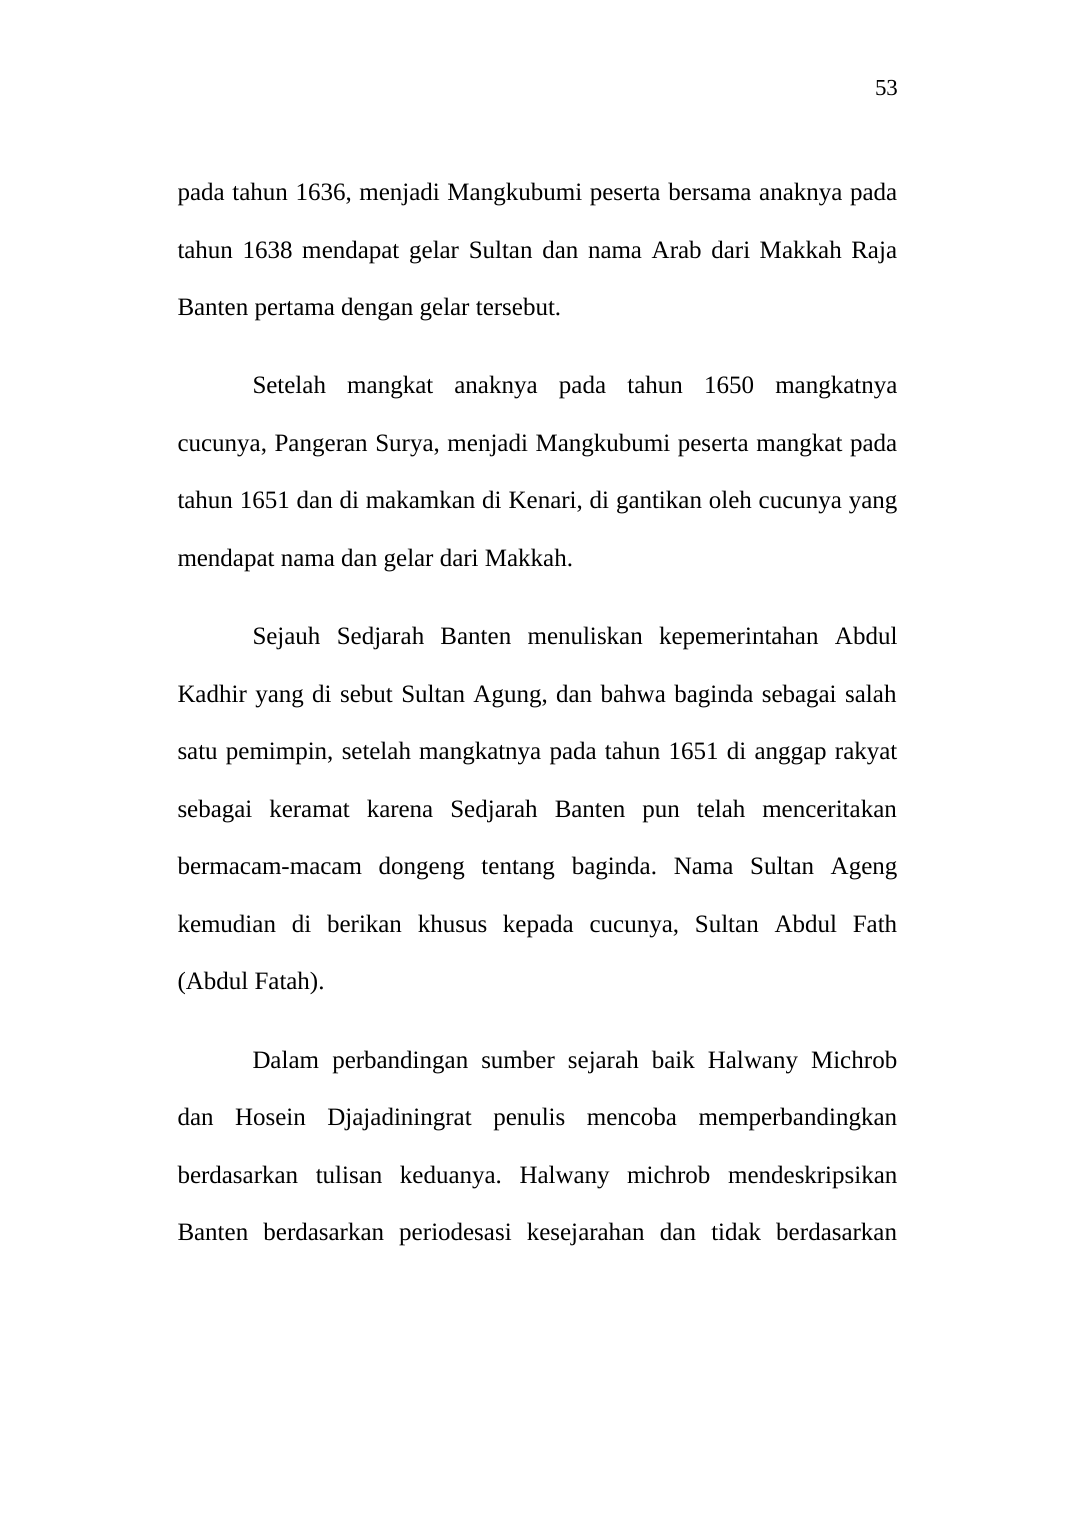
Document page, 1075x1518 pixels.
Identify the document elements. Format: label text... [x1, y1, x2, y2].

text Setelah mangkat anaknya pada tahun 1650 mangkatnya cucunya, Pangeran Surya, menjadi Mangkubumi peserta mangkat pada tahun 1651 dan di makamkan di Kenari, di gantikan oleh cucunya yang mendapat nama dan gelar dari Makkah. [177, 371, 898, 572]
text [177, 1045, 898, 1246]
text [177, 177, 898, 321]
text Sejauh Sedjarah Banten menuliskan kepemerintahan Abdul Kadhir yang di sebut Sultan Agung, dan bahwa baginda sebagai salah satu pemimpin, setelah mangkatnya pada tahun 1651 di anggap rakyat sebagai keramat karena Sedjarah Banten pun telah menceritakan bermacam-macam dongeng tentang baginda. Nama Sultan Ageng kemudian di berikan khusus kepada cucunya, Sultan Abdul Fath (Abdul Fatah). [177, 621, 898, 995]
